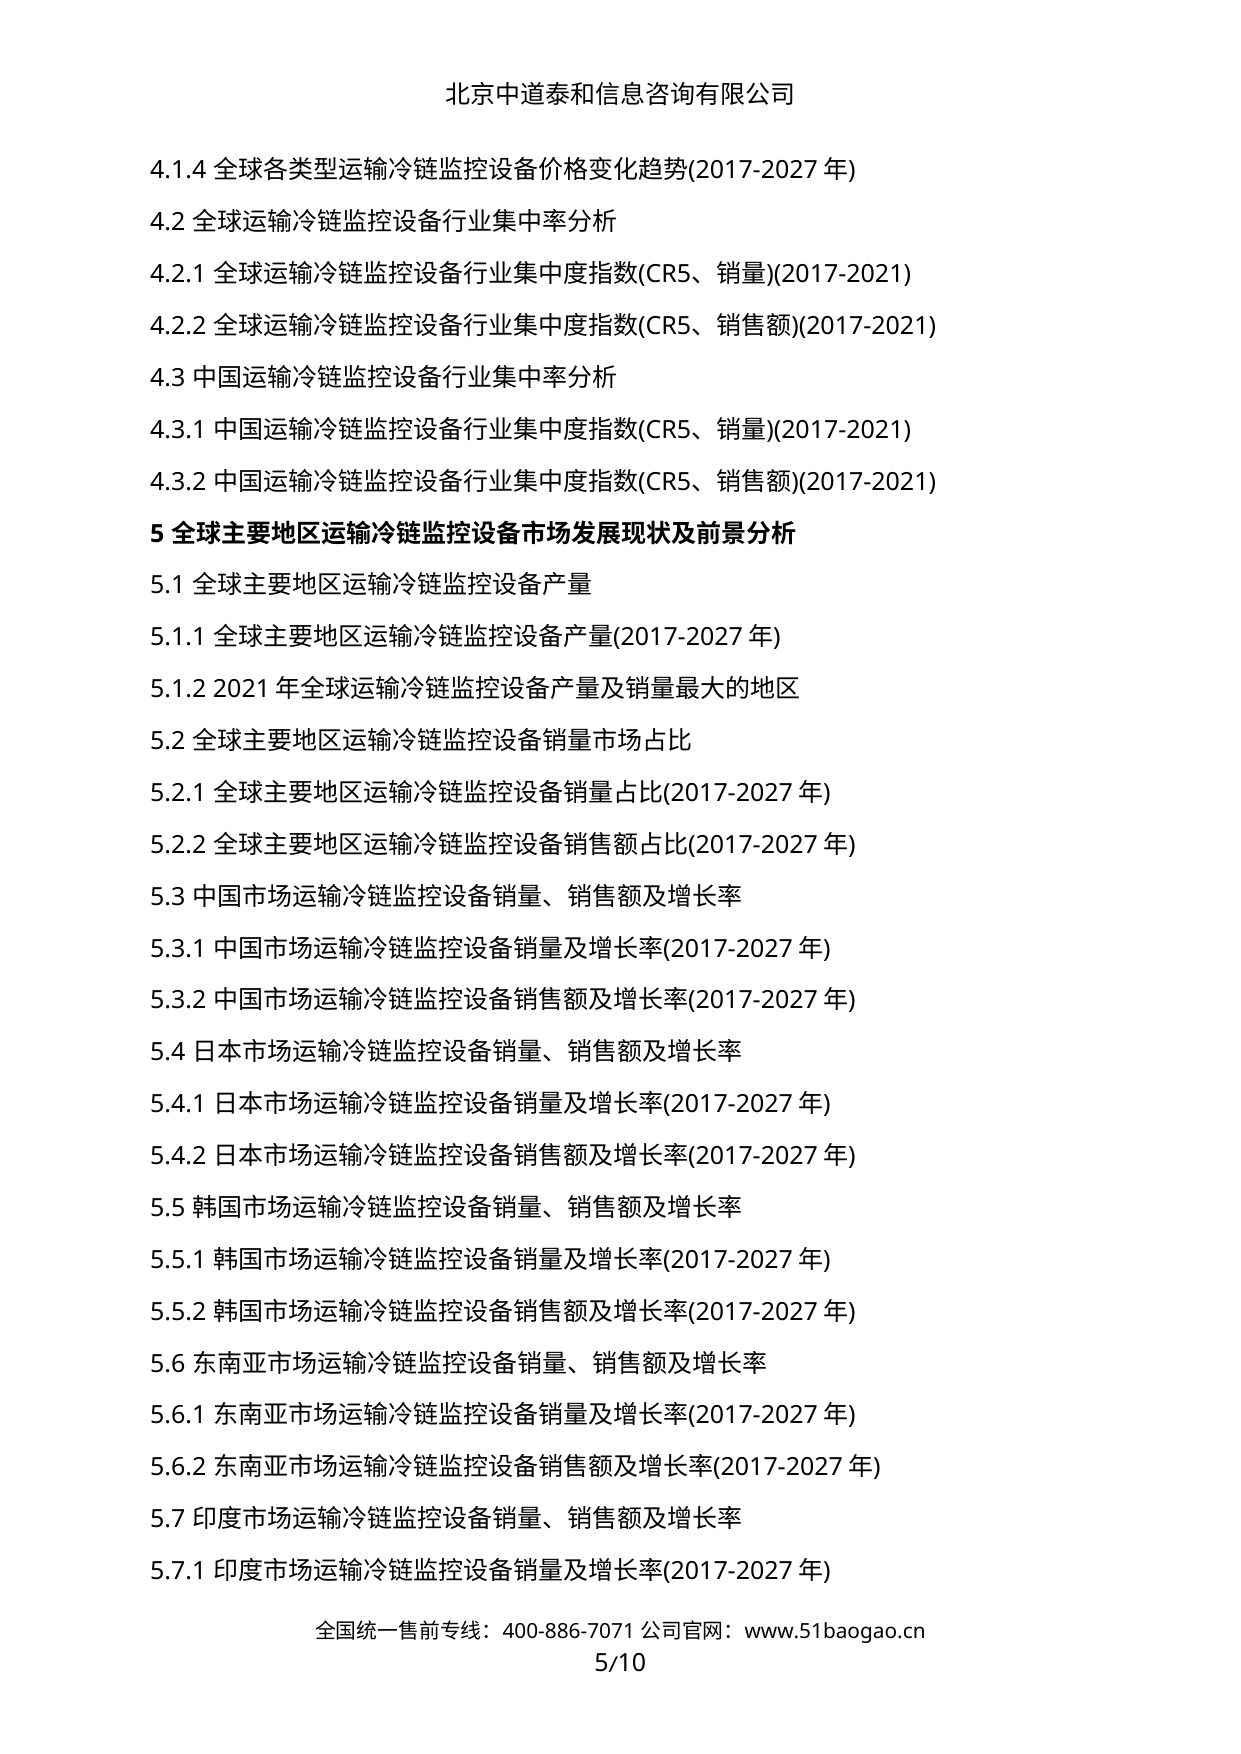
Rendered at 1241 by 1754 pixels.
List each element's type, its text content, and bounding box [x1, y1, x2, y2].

text 5.4.1 日本市场运输冷链监控设备销量及增长率(2017-2027年) [150, 1084, 1090, 1120]
text 4.2.2 全球运输冷链监控设备行业集中度指数(CR5、销售额)(2017-2021) [150, 306, 1090, 342]
text 4.3.1 中国运输冷链监控设备行业集中度指数(CR5、销量)(2017-2021) [150, 409, 1090, 446]
text 5.6.2 东南亚市场运输冷链监控设备销售额及增长率(2017-2027年) [150, 1447, 1090, 1483]
text 5.7 印度市场运输冷链监控设备销量、销售额及增长率 [150, 1499, 1090, 1535]
text 5.4.2 日本市场运输冷链监控设备销售额及增长率(2017-2027年) [150, 1136, 1090, 1172]
text 4.2 全球运输冷链监控设备行业集中率分析 [150, 202, 1090, 238]
text 5.5 韩国市场运输冷链监控设备销量、销售额及增长率 [150, 1187, 1090, 1224]
text 5.6.1 东南亚市场运输冷链监控设备销量及增长率(2017-2027年) [150, 1395, 1090, 1431]
text 5.2.1 全球主要地区运输冷链监控设备销量占比(2017-2027年) [150, 772, 1090, 809]
text 5.3 中国市场运输冷链监控设备销量、销售额及增长率 [150, 876, 1090, 912]
text 5.5.2 韩国市场运输冷链监控设备销售额及增长率(2017-2027年) [150, 1291, 1090, 1327]
text 5.3.1 中国市场运输冷链监控设备销量及增长率(2017-2027年) [150, 928, 1090, 964]
text 5.3.2 中国市场运输冷链监控设备销售额及增长率(2017-2027年) [150, 980, 1090, 1016]
text 5.1.1 全球主要地区运输冷链监控设备产量(2017-2027年) [150, 617, 1090, 653]
text 5.4 日本市场运输冷链监控设备销量、销售额及增长率 [150, 1032, 1090, 1068]
text 4.1.4 全球各类型运输冷链监控设备价格变化趋势(2017-2027年) [150, 150, 1090, 186]
text 5 全球主要地区运输冷链监控设备市场发展现状及前景分析 [150, 513, 1090, 549]
text 4.2.1 全球运输冷链监控设备行业集中度指数(CR5、销量)(2017-2021) [150, 254, 1090, 290]
text 4.3.2 中国运输冷链监控设备行业集中度指数(CR5、销售额)(2017-2021) [150, 461, 1090, 497]
text 5.7.1 印度市场运输冷链监控设备销量及增长率(2017-2027年) [150, 1551, 1090, 1587]
text 5.5.1 韩国市场运输冷链监控设备销量及增长率(2017-2027年) [150, 1239, 1090, 1276]
text 5.2.2 全球主要地区运输冷链监控设备销售额占比(2017-2027年) [150, 824, 1090, 861]
text 5.6 东南亚市场运输冷链监控设备销量、销售额及增长率 [150, 1343, 1090, 1379]
text 5.2 全球主要地区运输冷链监控设备销量市场占比 [150, 721, 1090, 757]
text 5.1 全球主要地区运输冷链监控设备产量 [150, 565, 1090, 601]
text 4.3 中国运输冷链监控设备行业集中率分析 [150, 357, 1090, 394]
text 5.1.2 2021年全球运输冷链监控设备产量及销量最大的地区 [150, 669, 1090, 705]
